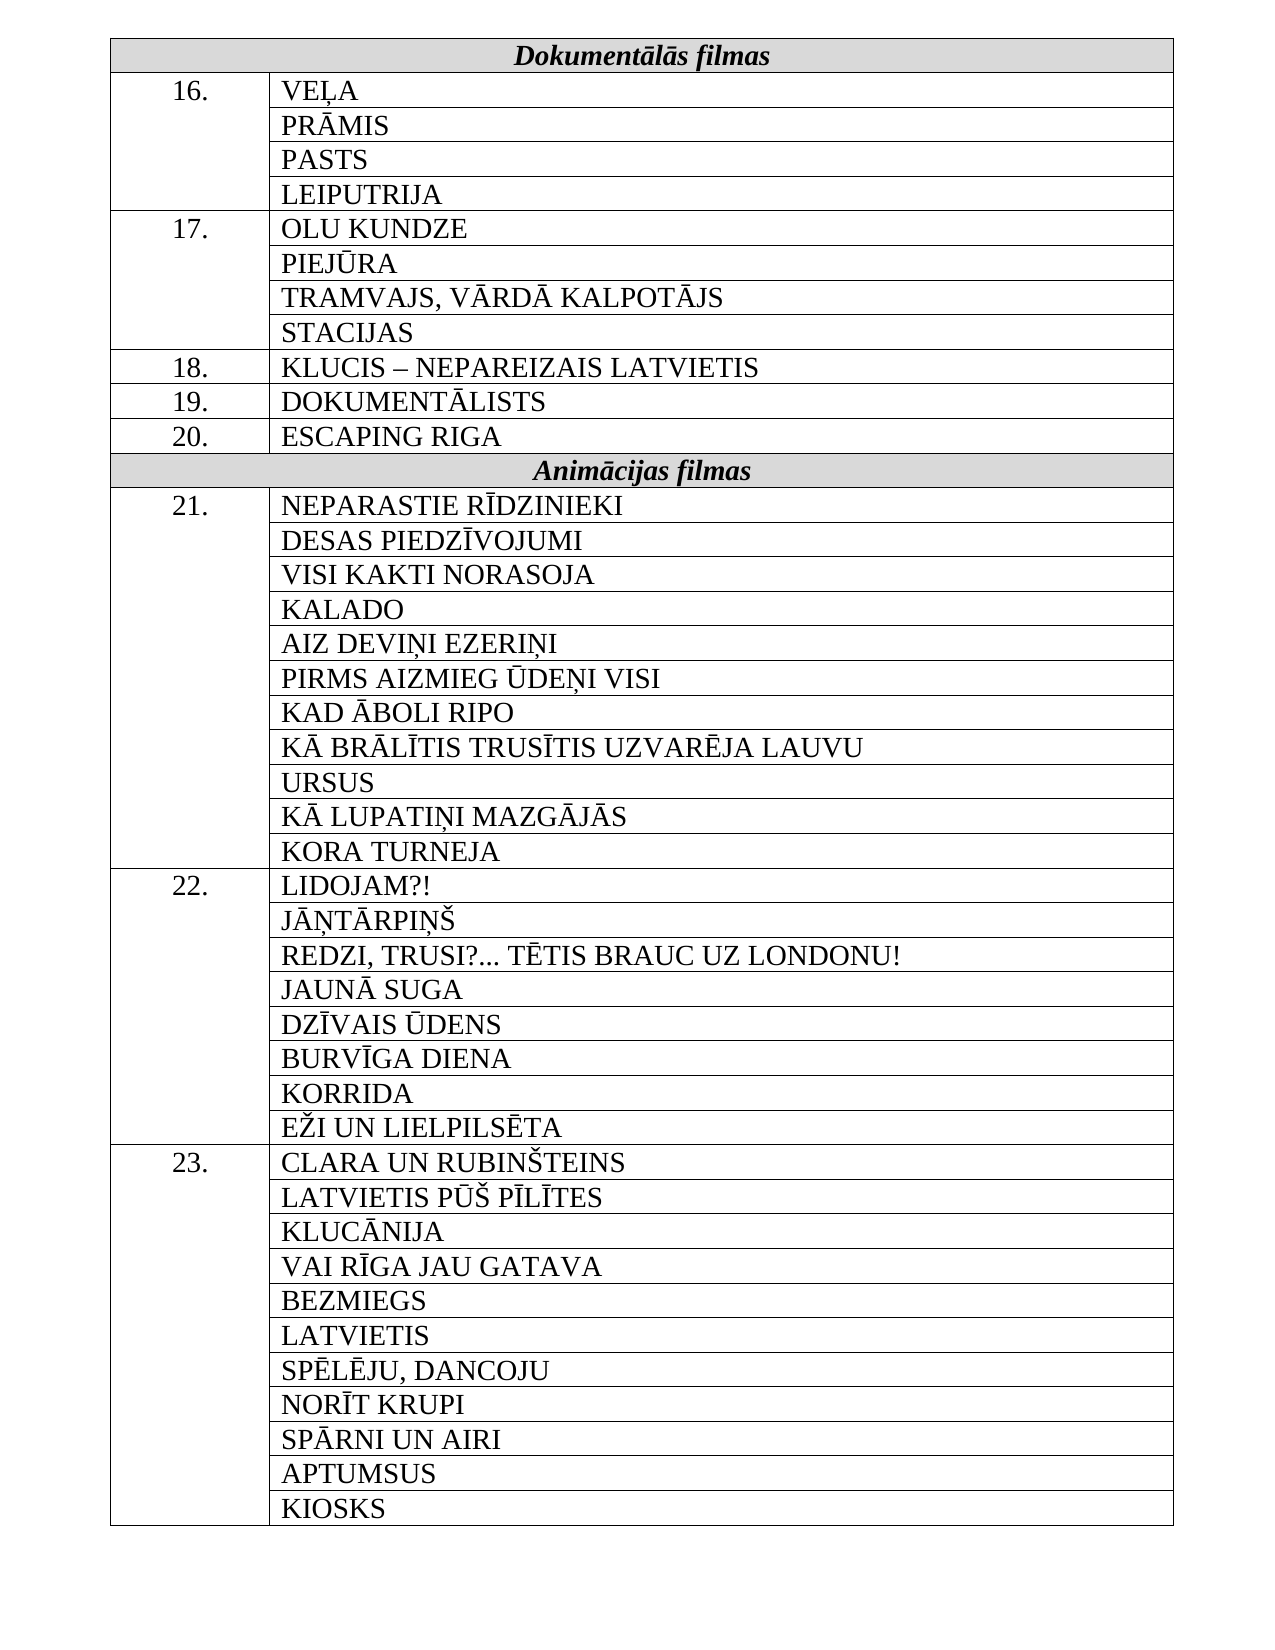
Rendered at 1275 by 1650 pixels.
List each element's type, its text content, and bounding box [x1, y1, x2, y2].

table_cell ESCAPING RIGA [270, 419, 1173, 452]
table_cell VAI RĪGA JAU GATAVA [270, 1249, 1173, 1282]
table_cell Animācijas filmas [111, 454, 1173, 487]
table_cell NEPARASTIE RĪDZINIEKI [270, 488, 1173, 522]
table_cell DESAS PIEDZĪVOJUMI [270, 523, 1173, 556]
table_cell REDZI, TRUSI?... TĒTIS BRAUC UZ LONDONU! [270, 938, 1173, 971]
table_cell VEĻA [270, 73, 1173, 107]
table_cell KĀ BRĀLĪTIS TRUSĪTIS UZVARĒJA LAUVU [270, 730, 1173, 764]
table_cell 17. [111, 211, 269, 349]
table_cell 22. [111, 869, 269, 1144]
table_cell BEZMIEGS [270, 1284, 1173, 1317]
table_cell CLARA UN RUBINŠTEINS [270, 1145, 1173, 1179]
table_cell KORA TURNEJA [270, 834, 1173, 867]
table_cell BURVĪGA DIENA [270, 1041, 1173, 1075]
table_cell SPĀRNI UN AIRI [270, 1422, 1173, 1455]
table_cell KALADO [270, 592, 1173, 625]
table_cell LATVIETIS PŪŠ PĪLĪTES [270, 1180, 1173, 1213]
table_cell SPĒLĒJU, DANCOJU [270, 1353, 1173, 1386]
table_cell KLUCĀNIJA [270, 1214, 1173, 1248]
table_cell KIOSKS [270, 1491, 1173, 1524]
table_cell KĀ LUPATIŅI MAZGĀJĀS [270, 799, 1173, 833]
table_cell 23. [111, 1145, 269, 1524]
table_cell 19. [111, 384, 269, 418]
table_cell TRAMVAJS, VĀRDĀ KALPOTĀJS [270, 281, 1173, 314]
table_cell AIZ DEVIŅI EZERIŅI [270, 626, 1173, 660]
table_cell LATVIETIS [270, 1318, 1173, 1352]
table_cell PRĀMIS [270, 108, 1173, 141]
table_cell DZĪVAIS ŪDENS [270, 1007, 1173, 1040]
table_cell 18. [111, 350, 269, 383]
table_cell OLU KUNDZE [270, 211, 1173, 245]
table_cell JĀŅTĀRPIŅŠ [270, 903, 1173, 937]
table_cell DOKUMENTĀLISTS [270, 384, 1173, 418]
table_cell PASTS [270, 142, 1173, 176]
table_cell KORRIDA [270, 1076, 1173, 1109]
table_cell Dokumentālās filmas [111, 39, 1173, 72]
table_cell EŽI UN LIELPILSĒTA [270, 1111, 1173, 1144]
table_cell PIRMS AIZMIEG ŪDEŅI VISI [270, 661, 1173, 694]
table_cell LEIPUTRIJA [270, 177, 1173, 210]
table_cell NORĪT KRUPI [270, 1387, 1173, 1421]
table_cell 21. [111, 488, 269, 867]
table_cell 20. [111, 419, 269, 452]
table_cell 16. [111, 73, 269, 210]
table_cell JAUNĀ SUGA [270, 972, 1173, 1006]
table_cell VISI KAKTI NORASOJA [270, 557, 1173, 591]
table_cell KLUCIS – NEPAREIZAIS LATVIETIS [270, 350, 1173, 383]
table_cell PIEJŪRA [270, 246, 1173, 279]
table_cell APTUMSUS [270, 1456, 1173, 1490]
table_cell URSUS [270, 765, 1173, 798]
table_cell STACIJAS [270, 315, 1173, 349]
table_cell KAD ĀBOLI RIPO [270, 696, 1173, 729]
table_cell LIDOJAM?! [270, 869, 1173, 902]
